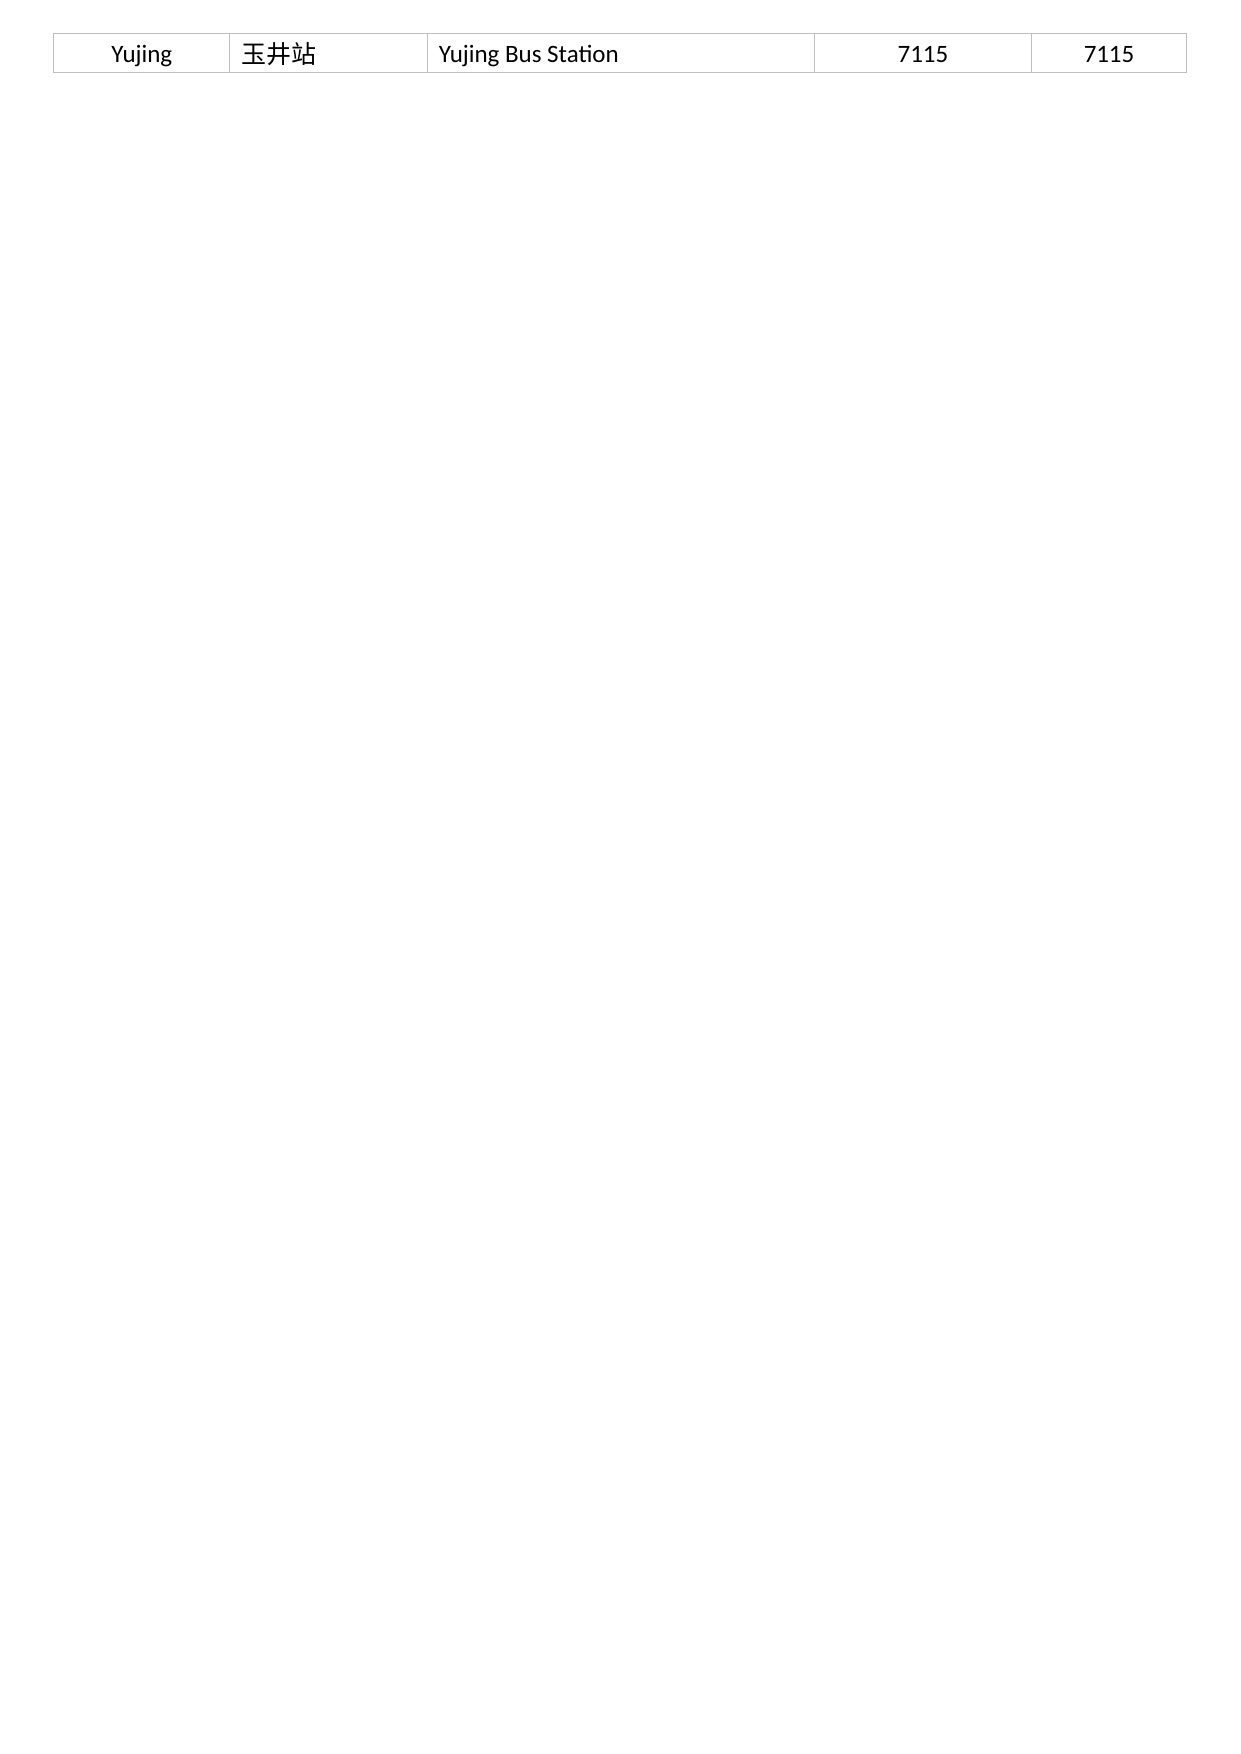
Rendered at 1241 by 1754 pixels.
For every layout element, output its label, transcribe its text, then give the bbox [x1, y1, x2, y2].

table_cell 7115 [1032, 34, 1186, 72]
table_cell 7115 [815, 34, 1031, 72]
table_cell Yujing Bus Station [428, 34, 814, 72]
table_cell 玉井 Yujing [54, 34, 229, 72]
table_cell 玉井站 [230, 34, 427, 72]
